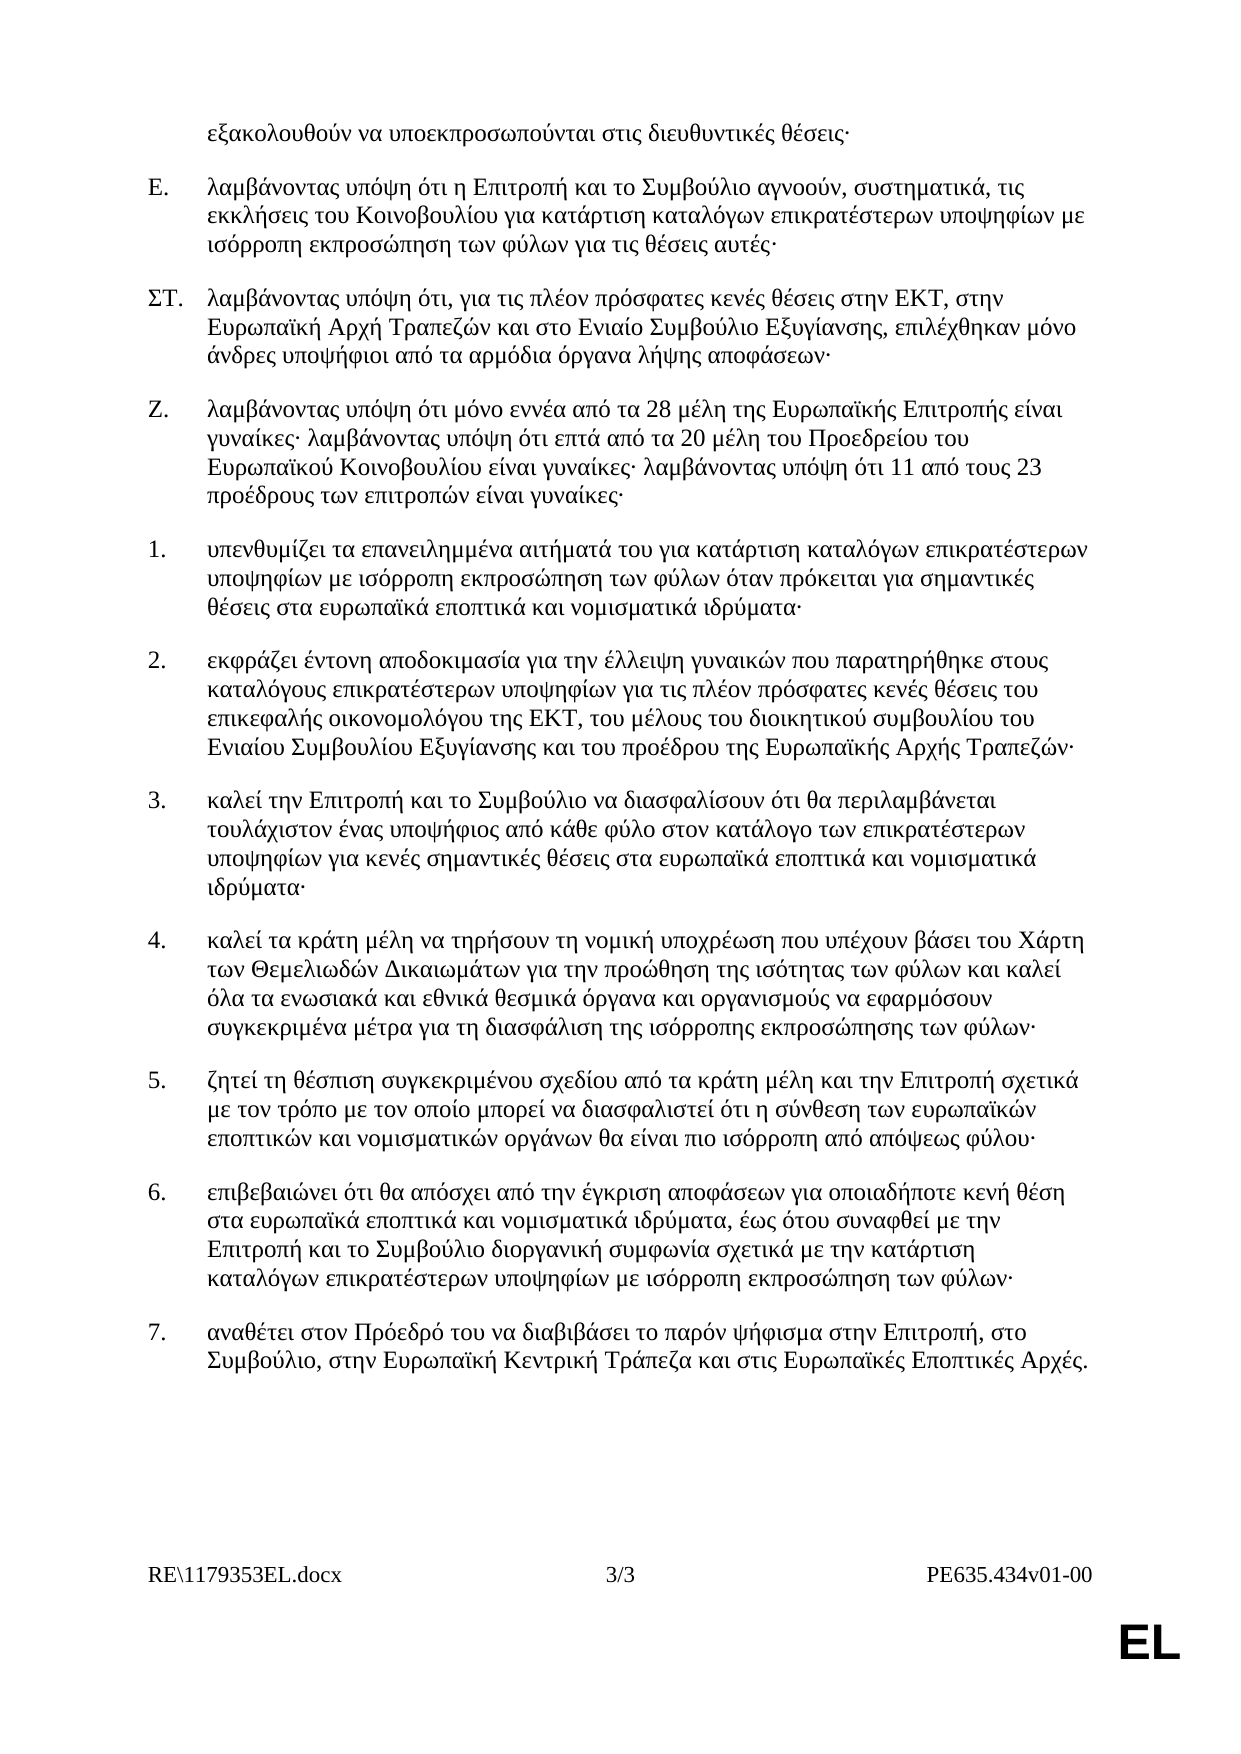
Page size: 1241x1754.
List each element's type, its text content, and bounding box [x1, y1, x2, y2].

text 7. αναθέτει στον Πρόεδρό του να διαβιβάσει το παρόν ψήφισμα στην Επιτροπή, στο Συμβούλιο, στην Ευρωπαϊκή Κεντρική Τράπεζα και στις Ευρωπαϊκές Εποπτικές Αρχές. [148, 1317, 1092, 1374]
text Ζ. λαμβάνοντας υπόψη ότι μόνο εννέα από τα 28 μέλη της Ευρωπαϊκής Επιτροπής είναι γυναίκες· λαμβάνοντας υπόψη ότι επτά από τα 20 μέλη του Προεδρείου του Ευρωπαϊκού Κοινοβουλίου είναι γυναίκες· λαμβάνοντας υπόψη ότι 11 από τους 23 προέδρους των επιτροπών είναι γυναίκες· [148, 394, 1092, 509]
text ΣΤ. λαμβάνοντας υπόψη ότι, για τις πλέον πρόσφατες κενές θέσεις στην ΕΚΤ, στην Ευρωπαϊκή Αρχή Τραπεζών και στο Ενιαίο Συμβούλιο Εξυγίανσης, επιλέχθηκαν μόνο άνδρες υποψήφιοι από τα αρμόδια όργανα λήψης αποφάσεων· [148, 283, 1092, 369]
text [148, 118, 1092, 147]
text Ε. λαμβάνοντας υπόψη ότι η Επιτροπή και το Συμβούλιο αγνοούν, συστηματικά, τις εκκλήσεις του Κοινοβουλίου για κατάρτιση καταλόγων επικρατέστερων υποψηφίων με ισόρροπη εκπροσώπηση των φύλων για τις θέσεις αυτές· [148, 172, 1092, 258]
text 4. καλεί τα κράτη μέλη να τηρήσουν τη νομική υποχρέωση που υπέχουν βάσει του Χάρτη των Θεμελιωδών Δικαιωμάτων για την προώθηση της ισότητας των φύλων και καλεί όλα τα ενωσιακά και εθνικά θεσμικά όργανα και οργανισμούς να εφαρμόσουν συγκεκριμένα μέτρα για τη διασφάλιση της ισόρροπης εκπροσώπησης των φύλων· [148, 926, 1092, 1041]
text 3. καλεί την Επιτροπή και το Συμβούλιο να διασφαλίσουν ότι θα περιλαμβάνεται τουλάχιστον ένας υποψήφιος από κάθε φύλο στον κατάλογο των επικρατέστερων υποψηφίων για κενές σημαντικές θέσεις στα ευρωπαϊκά εποπτικά και νομισματικά ιδρύματα· [148, 786, 1092, 901]
text 5. ζητεί τη θέσπιση συγκεκριμένου σχεδίου από τα κράτη μέλη και την Επιτροπή σχετικά με τον τρόπο με τον οποίο μπορεί να διασφαλιστεί ότι η σύνθεση των ευρωπαϊκών εποπτικών και νομισματικών οργάνων θα είναι πιο ισόρροπη από απόψεως φύλου· [148, 1066, 1092, 1152]
text 1. υπενθυμίζει τα επανειλημμένα αιτήματά του για κατάρτιση καταλόγων επικρατέστερων υποψηφίων με ισόρροπη εκπροσώπηση των φύλων όταν πρόκειται για σημαντικές θέσεις στα ευρωπαϊκά εποπτικά και νομισματικά ιδρύματα· [148, 534, 1092, 621]
text 6. επιβεβαιώνει ότι θα απόσχει από την έγκριση αποφάσεων για οποιαδήποτε κενή θέση στα ευρωπαϊκά εποπτικά και νομισματικά ιδρύματα, έως ότου συναφθεί με την Επιτροπή και το Συμβούλιο διοργανική συμφωνία σχετικά με την κατάρτιση καταλόγων επικρατέστερων υποψηφίων με ισόρροπη εκπροσώπηση των φύλων· [148, 1177, 1092, 1292]
text 2. εκφράζει έντονη αποδοκιμασία για την έλλειψη γυναικών που παρατηρήθηκε στους καταλόγους επικρατέστερων υποψηφίων για τις πλέον πρόσφατες κενές θέσεις του επικεφαλής οικονομολόγου της ΕΚΤ, του μέλους του διοικητικού συμβουλίου του Ενιαίου Συμβουλίου Εξυγίανσης και του προέδρου της Ευρωπαϊκής Αρχής Τραπεζών· [148, 646, 1092, 761]
